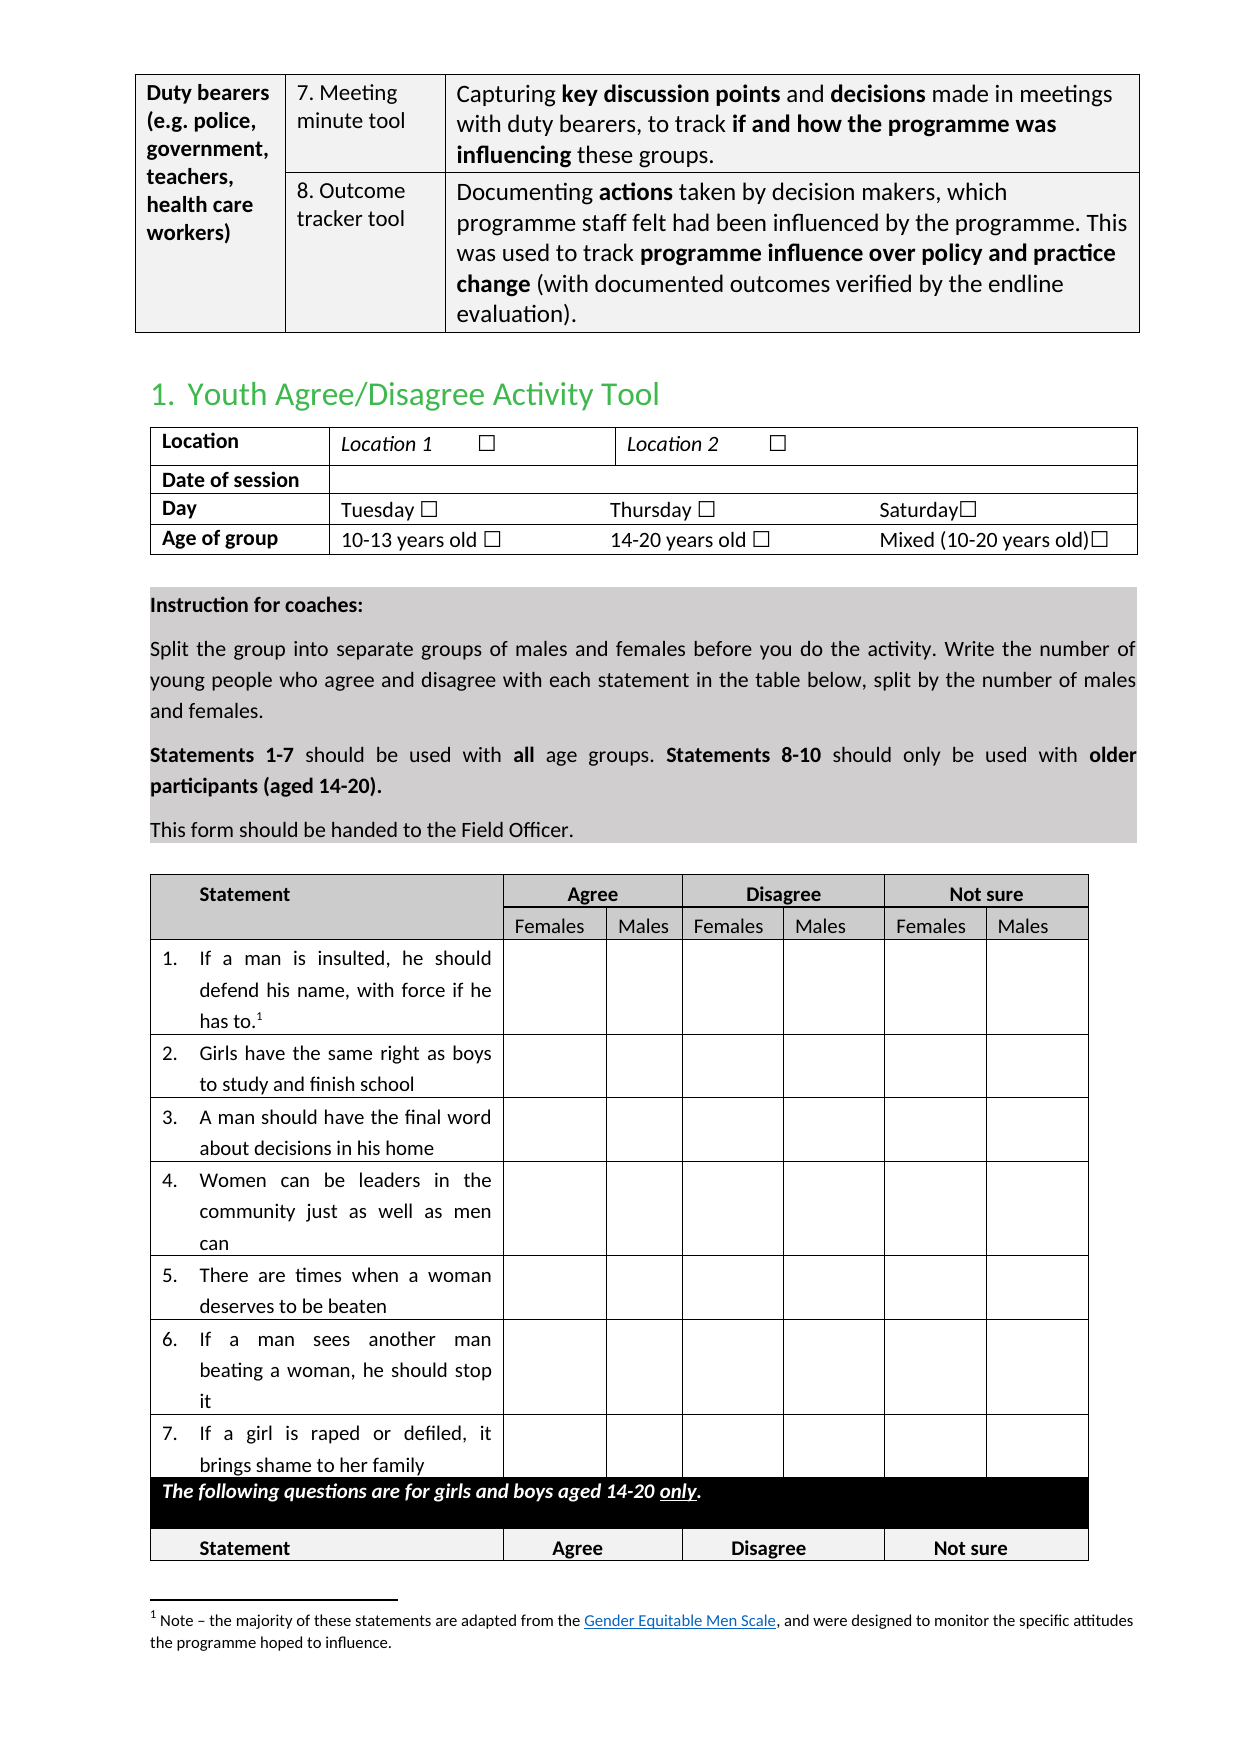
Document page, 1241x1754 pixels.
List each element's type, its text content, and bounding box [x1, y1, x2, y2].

table_cell [607, 1035, 682, 1097]
table_cell 14-20 years old [599, 525, 868, 554]
table_cell [885, 1162, 986, 1255]
table_header Location 2 [616, 428, 1137, 465]
table_cell Women can be leaders in the community just as well as men can [151, 1162, 503, 1255]
text Instruction for coaches: [150, 587, 1137, 618]
table_cell [987, 1256, 1088, 1319]
table_cell [330, 466, 1137, 493]
table_cell Females [885, 908, 986, 939]
table_cell [504, 1098, 606, 1161]
table_cell [987, 1098, 1088, 1161]
text Split the group into separate groups of males and females before you do the activity. Write the number of young people who agree and disagree with each statement in the table below, split by the number of males and females. [150, 630, 1137, 724]
table_header Location [151, 428, 329, 465]
table_cell Agree [504, 1529, 682, 1560]
table_cell [683, 1035, 783, 1097]
table_cell Girls have the same right as boys to study and finish school [151, 1035, 503, 1097]
table_cell [784, 1098, 884, 1161]
table_cell Males [987, 908, 1088, 939]
table_cell [987, 1320, 1088, 1414]
table_header Location 1 [330, 428, 615, 465]
table_cell [607, 1320, 682, 1414]
text This form should be handed to the Field Officer. [150, 812, 1137, 843]
table_header Agree [504, 875, 682, 906]
table_cell The following questions are for girls and boys aged 14-20 only. [151, 1478, 1088, 1529]
table_cell [784, 1162, 884, 1255]
table_cell Statement [151, 1529, 503, 1560]
table_cell [987, 940, 1088, 1033]
table_cell [683, 1256, 783, 1319]
table_cell 10-13 years old [330, 525, 599, 554]
list Youth Agree/Disagree Activity Tool [150, 373, 1137, 414]
table_cell [784, 1035, 884, 1097]
table_cell If a man is insulted, he should defend his name, with force if he has to. [151, 940, 503, 1033]
table_cell [683, 940, 783, 1033]
table_header Disagree [683, 875, 884, 906]
table_cell [504, 940, 606, 1033]
table_cell [885, 1035, 986, 1097]
table_header Not sure [885, 875, 1088, 906]
table_cell [504, 1320, 606, 1414]
table_cell 7. Meeting minute tool [286, 75, 445, 172]
table_cell [683, 1098, 783, 1161]
table_cell If a girl is raped or defiled, it brings shame to her family [151, 1415, 503, 1477]
text Statements 1-7 should be used with all age groups. Statements 8-10 should only be used with older participants (aged 14-20). [150, 737, 1137, 799]
table_cell Capturing key discussion points and decisions made in meetings with duty bearers, to track if and how the programme was influencing these groups. [446, 75, 1139, 172]
table_cell [987, 1415, 1088, 1477]
table_cell Females [683, 908, 783, 939]
table_cell [504, 1162, 606, 1255]
table_cell Documenting actions taken by decision makers, which programme staff felt had been influenced by the programme. This was used to track programme influence over policy and practice change (with documented outcomes verified by the endline evaluation). [446, 173, 1139, 332]
table_cell [784, 1415, 884, 1477]
table_cell [784, 1320, 884, 1414]
table_cell 8. Outcome tracker tool [286, 173, 445, 332]
table_cell Day [151, 494, 329, 523]
table_cell Males [607, 908, 682, 939]
table_cell [504, 1415, 606, 1477]
table_cell [683, 1162, 783, 1255]
table_cell Mixed (10-20 years old) [868, 525, 1137, 554]
table_cell There are times when a woman deserves to be beaten [151, 1256, 503, 1319]
table_cell Disagree [683, 1529, 884, 1560]
table_cell [607, 1098, 682, 1161]
table_cell [885, 940, 986, 1033]
table_cell [885, 1256, 986, 1319]
table_cell [885, 1320, 986, 1414]
table_cell Date of session [151, 466, 329, 493]
table_cell [504, 1256, 606, 1319]
table_cell [607, 1415, 682, 1477]
table_cell [683, 1415, 783, 1477]
table_cell [607, 1162, 682, 1255]
table_cell [987, 1035, 1088, 1097]
table_cell If a man sees another man beating a woman, he should stop it [151, 1320, 503, 1414]
table_cell [683, 1320, 783, 1414]
table_cell Not sure [885, 1529, 1088, 1560]
table_cell Tuesday [330, 494, 599, 523]
table_cell Age of group [151, 525, 329, 554]
table_cell Males [784, 908, 884, 939]
table_header Statement [151, 875, 503, 939]
table_cell [885, 1415, 986, 1477]
table_cell Females [504, 908, 606, 939]
table_cell [987, 1162, 1088, 1255]
table_cell Saturday [868, 494, 1137, 523]
table_cell [784, 940, 884, 1033]
table_cell [784, 1256, 884, 1319]
table_cell A man should have the final word about decisions in his home [151, 1098, 503, 1161]
table_cell [504, 1035, 606, 1097]
table_cell [607, 1256, 682, 1319]
table_cell [885, 1098, 986, 1161]
table_cell Thursday [599, 494, 868, 523]
table_cell Duty bearers (e.g. police, government, teachers, health care workers) [136, 75, 285, 332]
table_cell [607, 940, 682, 1033]
